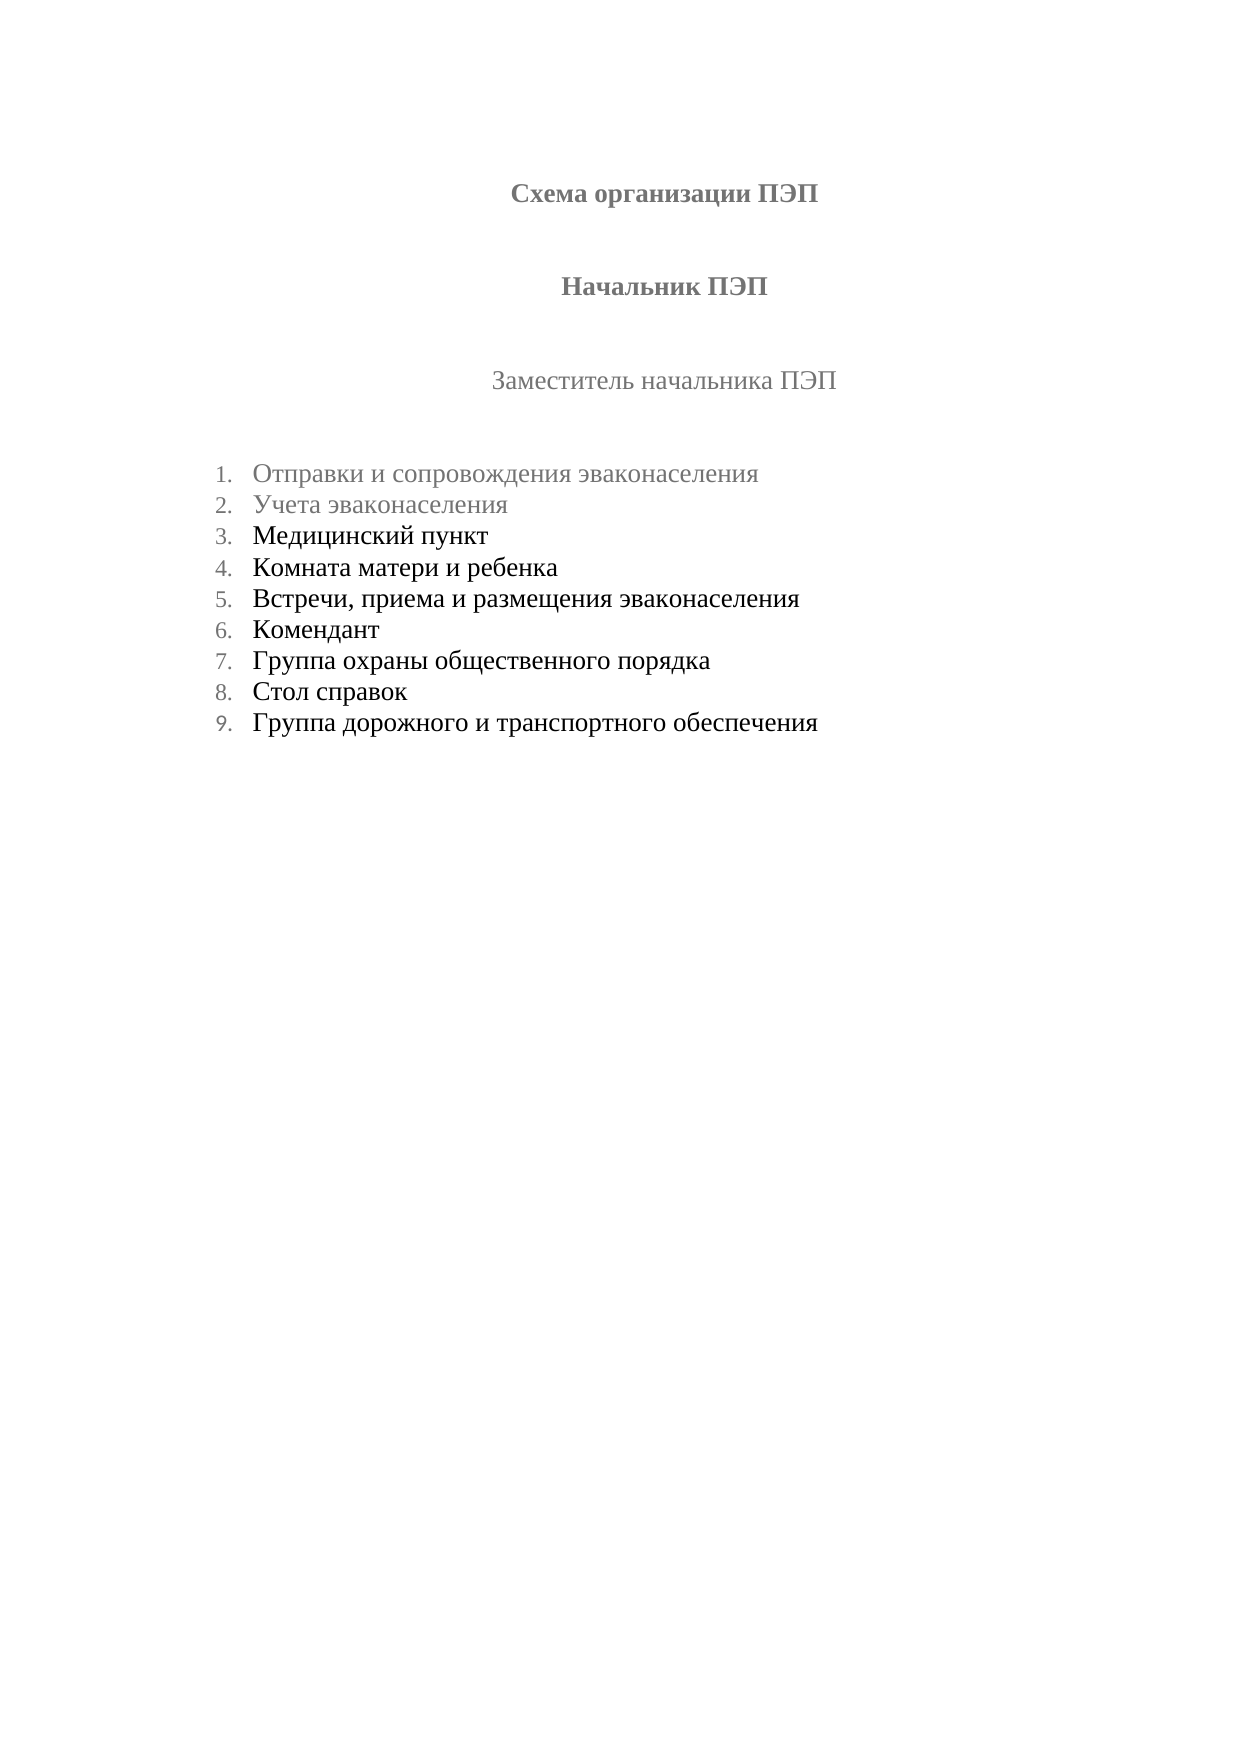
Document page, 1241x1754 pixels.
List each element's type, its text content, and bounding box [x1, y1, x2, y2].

list Отправки и сопровождения эваконаселения [215, 457, 1152, 488]
list Стол справок [215, 675, 1152, 706]
list Медицинский пункт [215, 519, 1152, 551]
list Встречи, приема и размещения эваконаселения [215, 582, 1152, 613]
text Начальник ПЭП [177, 270, 1152, 301]
list Группа дорожного и транспортного обеспечения [215, 706, 1152, 738]
list Учета эваконаселения [215, 488, 1152, 519]
text Заместитель начальника ПЭП [177, 364, 1152, 395]
list Группа охраны общественного порядка [215, 644, 1152, 675]
list Комендант [215, 613, 1152, 644]
list Комната матери и ребенка [215, 551, 1152, 582]
text Схема организации ПЭП [177, 177, 1152, 208]
